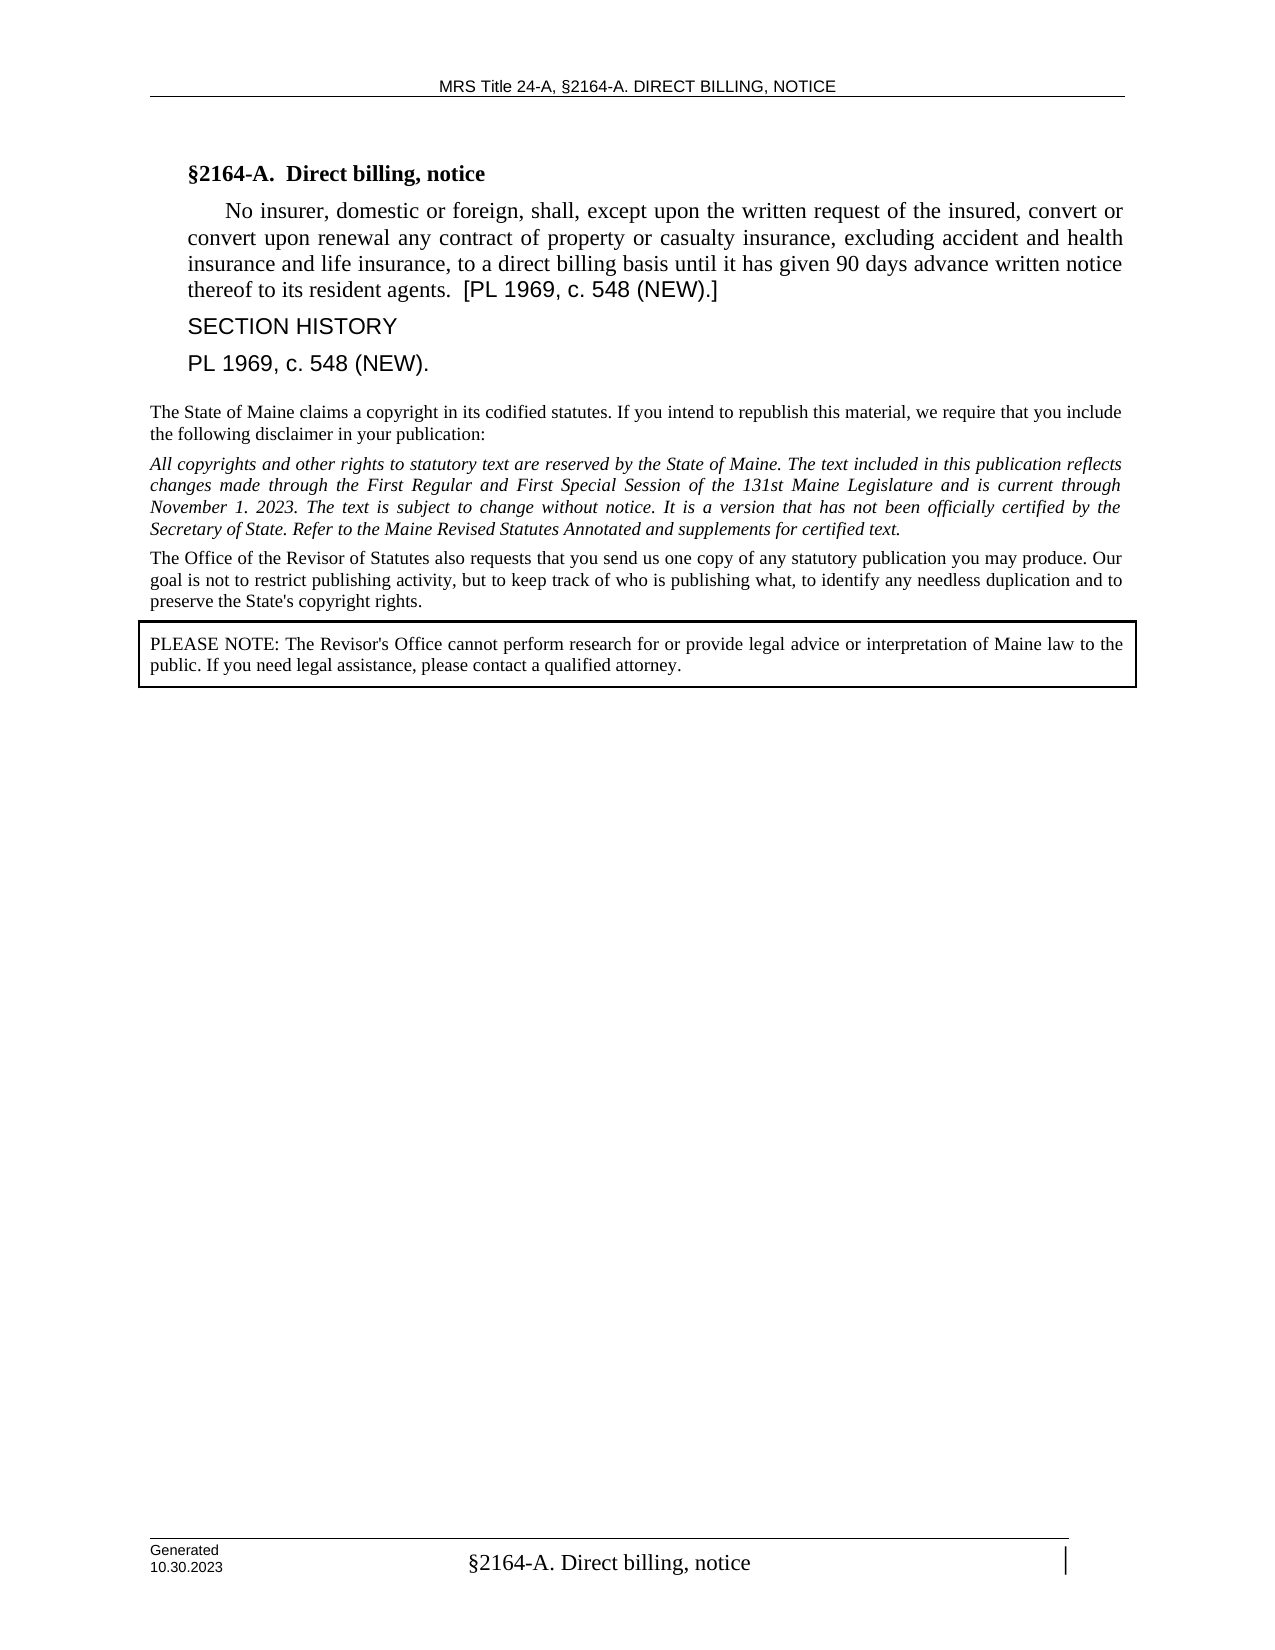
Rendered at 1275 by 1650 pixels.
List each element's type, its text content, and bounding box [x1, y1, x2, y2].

text The Office of the Revisor of Statutes also requests that you send us one copy of any statutory publication you may produce. Our goal is not to restrict publishing activity, but to keep track of who is publishing what, to identify any needless duplication and to preserve the State's copyright rights. [150, 547, 1125, 612]
text SECTION HISTORY [187, 313, 1125, 339]
text PLEASE NOTE: The Revisor's Office cannot perform research for or provide legal advice or interpretation of Maine law to the public. If you need legal assistance, please contact a qualified attorney. [140, 623, 1135, 686]
text §2164-A. Direct billing, notice [187, 160, 1125, 187]
text All copyrights and other rights to statutory text are reserved by the State of Maine. The text included in this publication reflects changes made through the First Regular and First Special Session of the 131st Maine Legislature and is current through November 1. 2023 . The text is subject to change without notice. It is a version that has not been officially certified by the Secretary of State. Refer to the Maine Revised Statutes Annotated and supplements for certified text. [150, 453, 1125, 539]
text The State of Maine claims a copyright in its codified statutes. If you intend to republish this material, we require that you include the following disclaimer in your publication: [150, 401, 1125, 444]
text PL 1969, c. 548 (NEW). [187, 350, 1125, 376]
text No insurer, domestic or foreign, shall, except upon the written request of the insured, convert or convert upon renewal any contract of property or casualty insurance, excluding accident and health insurance and life insurance, to a direct billing basis until it has given 90 days advance written notice thereof to its resident agents. [PL 1969, c. 548 (NEW).] [187, 197, 1125, 303]
